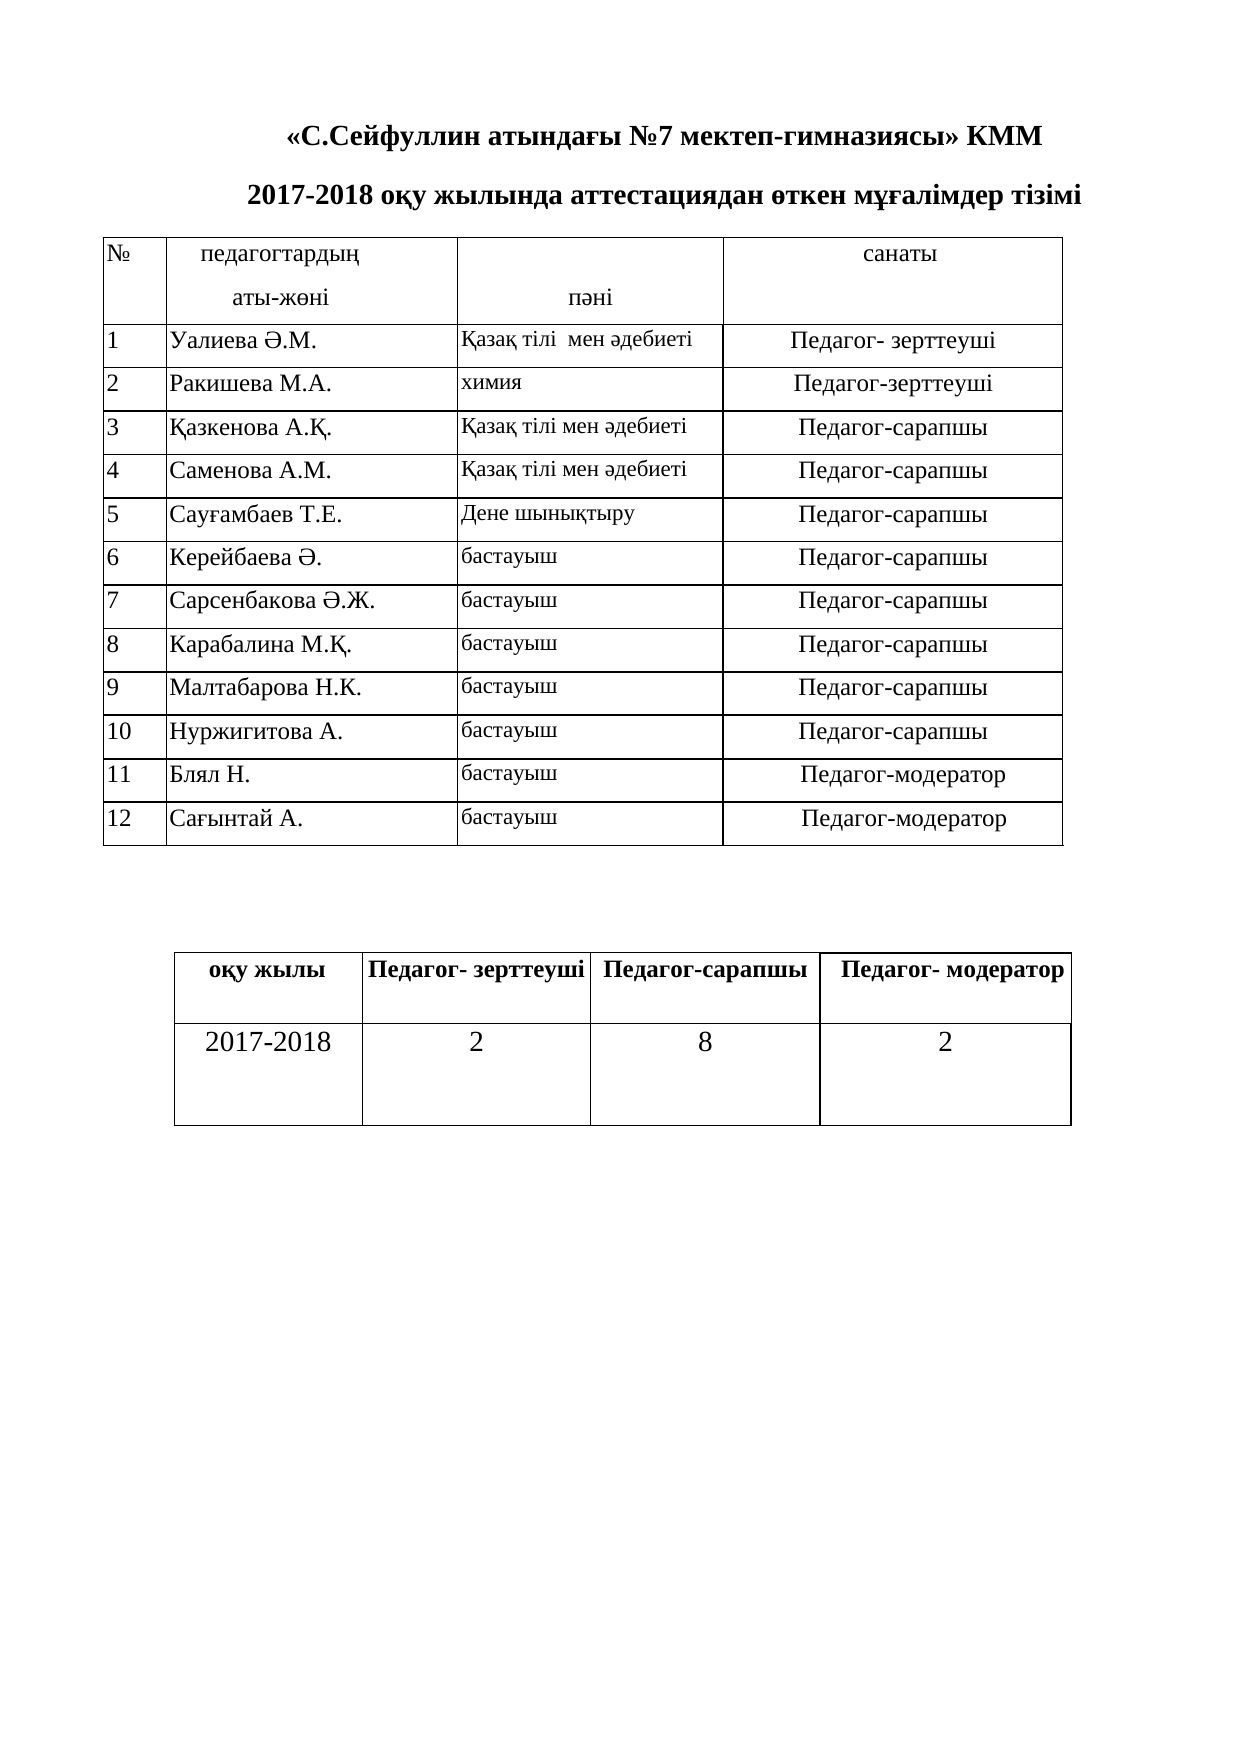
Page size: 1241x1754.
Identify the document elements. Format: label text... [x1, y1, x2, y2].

table_cell Сарсенбакова Ә.Ж. [167, 586, 457, 627]
table_cell Ракишева М.А. [167, 368, 457, 410]
table_cell бастауыш [458, 542, 722, 584]
table_cell 1 [104, 325, 166, 367]
table_cell бастауыш [458, 716, 722, 758]
table_cell Педагог-зерттеуші [724, 368, 1062, 410]
table_cell 8 [591, 1024, 819, 1125]
table_cell 2 [104, 368, 166, 410]
table_cell 2 [821, 1024, 1070, 1125]
table_cell Педагог-сарапшы [724, 673, 1062, 714]
table_cell Карабалина М.Қ. [167, 629, 457, 671]
table_cell 12 [104, 803, 166, 845]
table_cell Керейбаева Ә. [167, 542, 457, 584]
table_header педагогтардың аты-жөні [167, 238, 457, 323]
table_cell Педагог-модератор [724, 803, 1062, 845]
table_header оқу жылы [175, 953, 362, 1023]
table_cell Нуржигитова А. [167, 716, 457, 758]
table_cell Қазақ тілі мен әдебиеті [458, 325, 722, 367]
table_cell 6 [104, 542, 166, 584]
table_cell 8 [104, 629, 166, 671]
table_cell Дене шынықтыру [458, 499, 722, 541]
table_cell Педагог-модератор [724, 760, 1062, 801]
table_cell бастауыш [458, 629, 722, 671]
table_cell Қазақ тілі мен әдебиеті [458, 455, 722, 497]
table_cell химия [458, 368, 722, 410]
table_cell Педагог-сарапшы [724, 586, 1062, 627]
table_cell Педагог-сарапшы [724, 412, 1062, 454]
table_cell Қазақ тілі мен әдебиеті [458, 412, 722, 454]
table_cell 7 [104, 586, 166, 627]
text «С.Сейфуллин атындағы №7 мектеп-гимназиясы» КММ [177, 118, 1152, 152]
table_header санаты [724, 238, 1062, 323]
table_cell бастауыш [458, 673, 722, 714]
table_cell бастауыш [458, 803, 722, 845]
table_cell Блял Н. [167, 760, 457, 801]
table_cell Малтабарова Н.К. [167, 673, 457, 714]
table_cell 2017-2018 [175, 1024, 362, 1125]
table_cell Уалиева Ә.М. [167, 325, 457, 367]
table_cell Педагог-сарапшы [724, 716, 1062, 758]
table_cell Қазкенова А.Қ. [167, 412, 457, 454]
table_cell Сағынтай А. [167, 803, 457, 845]
table_cell Сауғамбаев Т.Е. [167, 499, 457, 541]
table_cell 4 [104, 455, 166, 497]
table_header № [104, 238, 166, 323]
table_cell бастауыш [458, 586, 722, 627]
table_header Педагог-сарапшы [591, 953, 819, 1023]
table_header Педагог- модератор [821, 954, 1071, 1023]
table_cell Педагог- зерттеуші [724, 325, 1062, 367]
table_cell бастауыш [458, 760, 722, 801]
text 2017-2018 оқу жылында аттестациядан өткен мұғалімдер тізімі [177, 177, 1152, 211]
table_cell 5 [104, 499, 166, 541]
table_cell 10 [104, 716, 166, 758]
table_cell 3 [104, 412, 166, 454]
table_cell Педагог-сарапшы [724, 542, 1062, 584]
table_cell Саменова А.М. [167, 455, 457, 497]
table_header пәні [458, 238, 723, 323]
table_cell 9 [104, 673, 166, 714]
table_cell Педагог-сарапшы [724, 455, 1062, 497]
table_cell Педагог-сарапшы [724, 629, 1062, 671]
table_cell 2 [363, 1024, 590, 1125]
table_cell Педагог-сарапшы [724, 499, 1062, 541]
table_header Педагог- зерттеуші [363, 953, 590, 1023]
table_cell 11 [104, 760, 166, 801]
